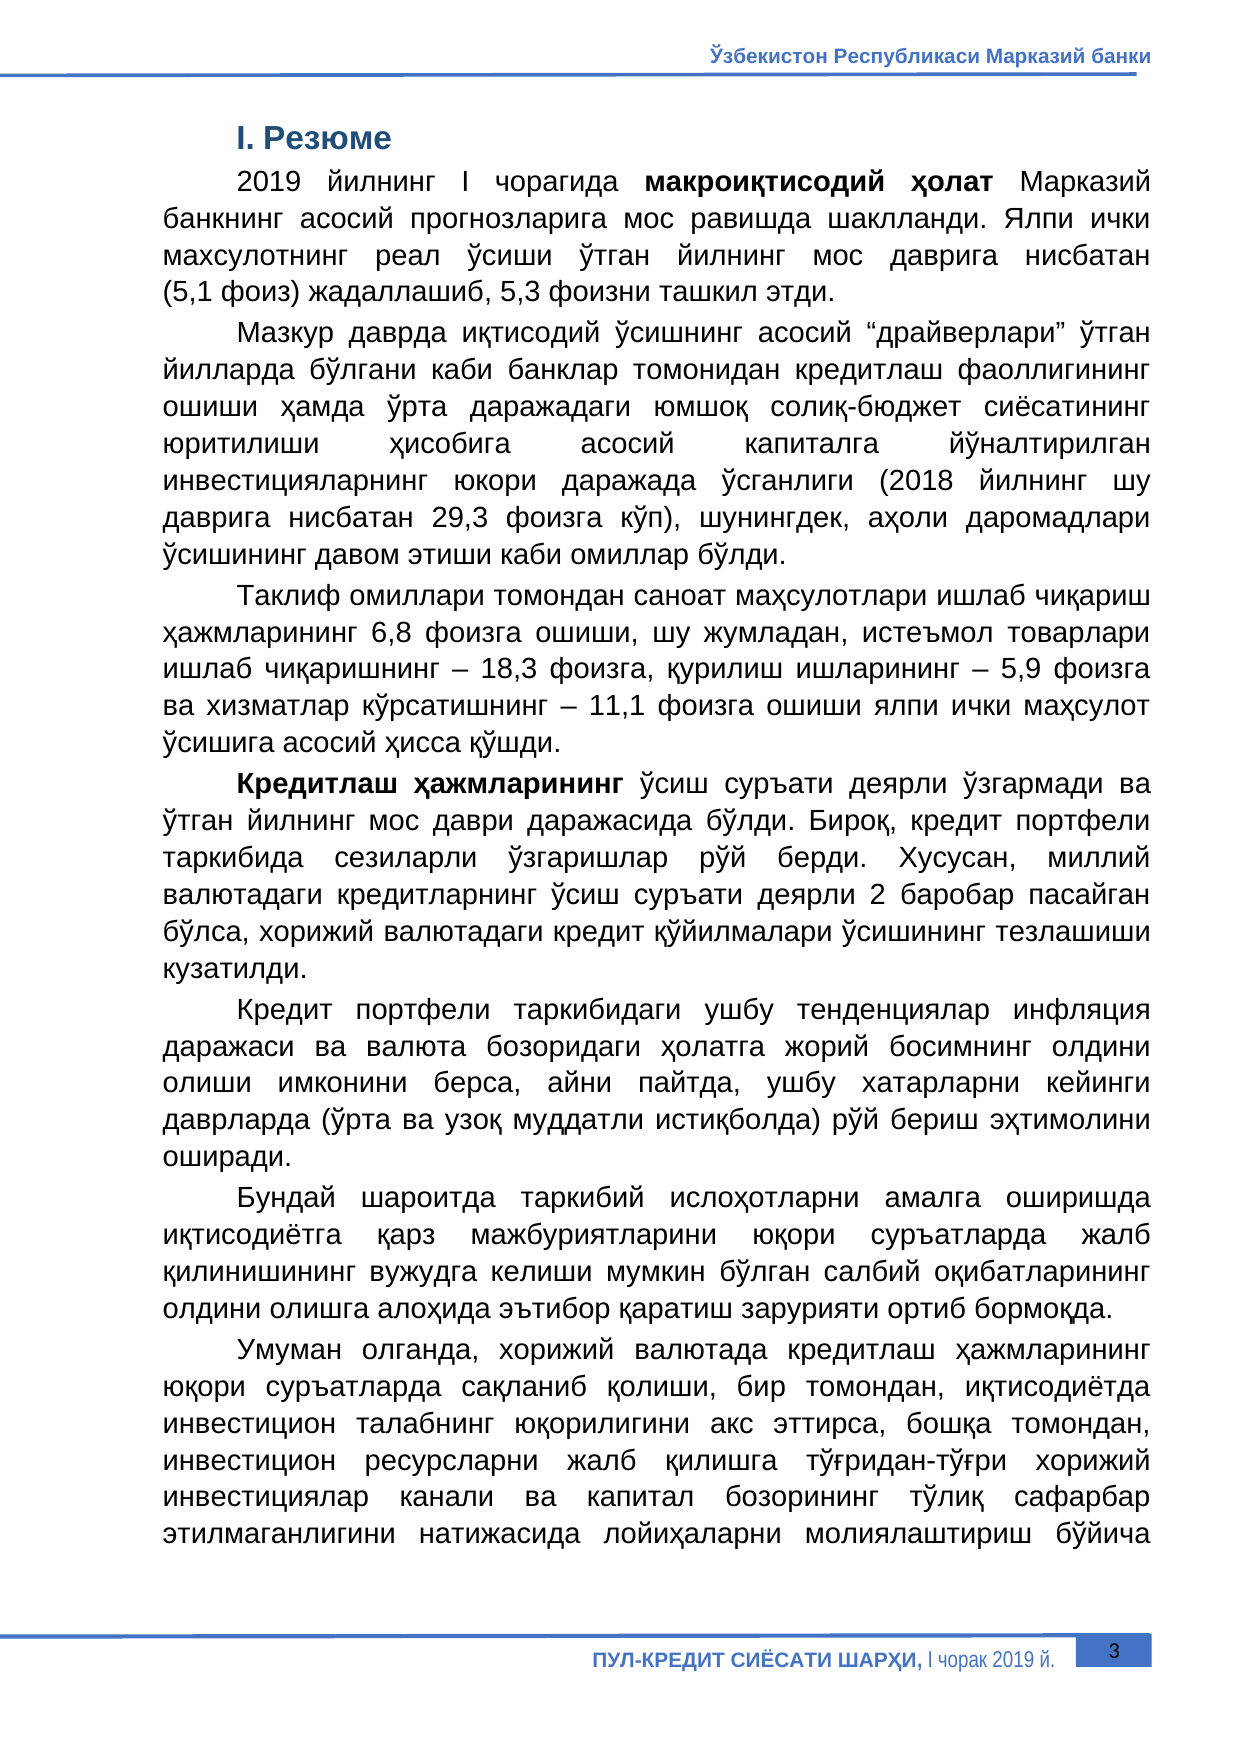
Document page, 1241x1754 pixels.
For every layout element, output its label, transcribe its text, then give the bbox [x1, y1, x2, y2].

text Бундай шароитда таркибий ислоҳотларни амалга оширишда иқтисодиётга қарз мажбуриятларини юқори суръатларда жалб қилинишининг вужудга келиши мумкин бўлган салбий оқибатларининг олдини олишга алоҳида эътибор қаратиш зарурияти ортиб бормоқда. [162, 1180, 1152, 1324]
text Кредитлаш ҳажмларининг ўсиш суръати деярли ўзгармади ва ўтган йилнинг мос даври даражасида бўлди. Бироқ, кредит портфели таркибида сезиларли ўзгаришлар рўй берди. Хусусан, миллий валютадаги кредитларнинг ўсиш суръати деярли 2 баробар пасайган бўлса, хорижий валютадаги кредит қўйилмалари ўсишининг тезлашиши кузатилди. [162, 766, 1152, 984]
subtitle I. Резюме [236, 118, 1152, 157]
text Таклиф омиллари томондан саноат маҳсулотлари ишлаб чиқариш ҳажмларининг 6,8 фоизга ошиши, шу жумладан, истеъмол товарлари ишлаб чиқаришнинг – 18,3 фоизга, қурилиш ишларининг – 5,9 фоизга ва хизматлар кўрсатишнинг – 11,1 фоизга ошиши ялпи ички маҳсулот ўсишига асосий ҳисса қўшди. [162, 578, 1152, 759]
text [162, 1332, 1152, 1550]
text Кредит портфели таркибидаги ушбу тенденциялар инфляция даражаси ва валюта бозоридаги ҳолатга жорий босимнинг олдини олиши имконини берса, айни пайтда, ушбу хатарларни кейинги даврларда (ўрта ва узоқ муддатли истиқболда) рўй бериш эҳтимолини оширади. [162, 992, 1152, 1173]
text 2019 йилнинг I чорагида макроиқтисодий ҳолат Марказий банкнинг асосий прогнозларига мос равишда шаклланди. Ялпи ички махсулотнинг реал ўсиши ўтган йилнинг мос даврига нисбатан (5,1 фоиз) жадаллашиб, 5,3 фоизни ташкил этди. [162, 164, 1152, 308]
text Мазкур даврда иқтисодий ўсишнинг асосий “драйверлари” ўтган йилларда бўлгани каби банклар томонидан кредитлаш фаоллигининг ошиши ҳамда ўрта даражадаги юмшоқ солиқ-бюджет сиёсатининг юритилиши ҳисобига асосий капиталга йўналтирилган инвестицияларнинг юкори даражада ўсганлиги (2018 йилнинг шу даврига нисбатан 29,3 фоизга кўп), шунингдек, аҳоли даромадлари ўсишининг давом этиши каби омиллар бўлди. [162, 315, 1152, 570]
